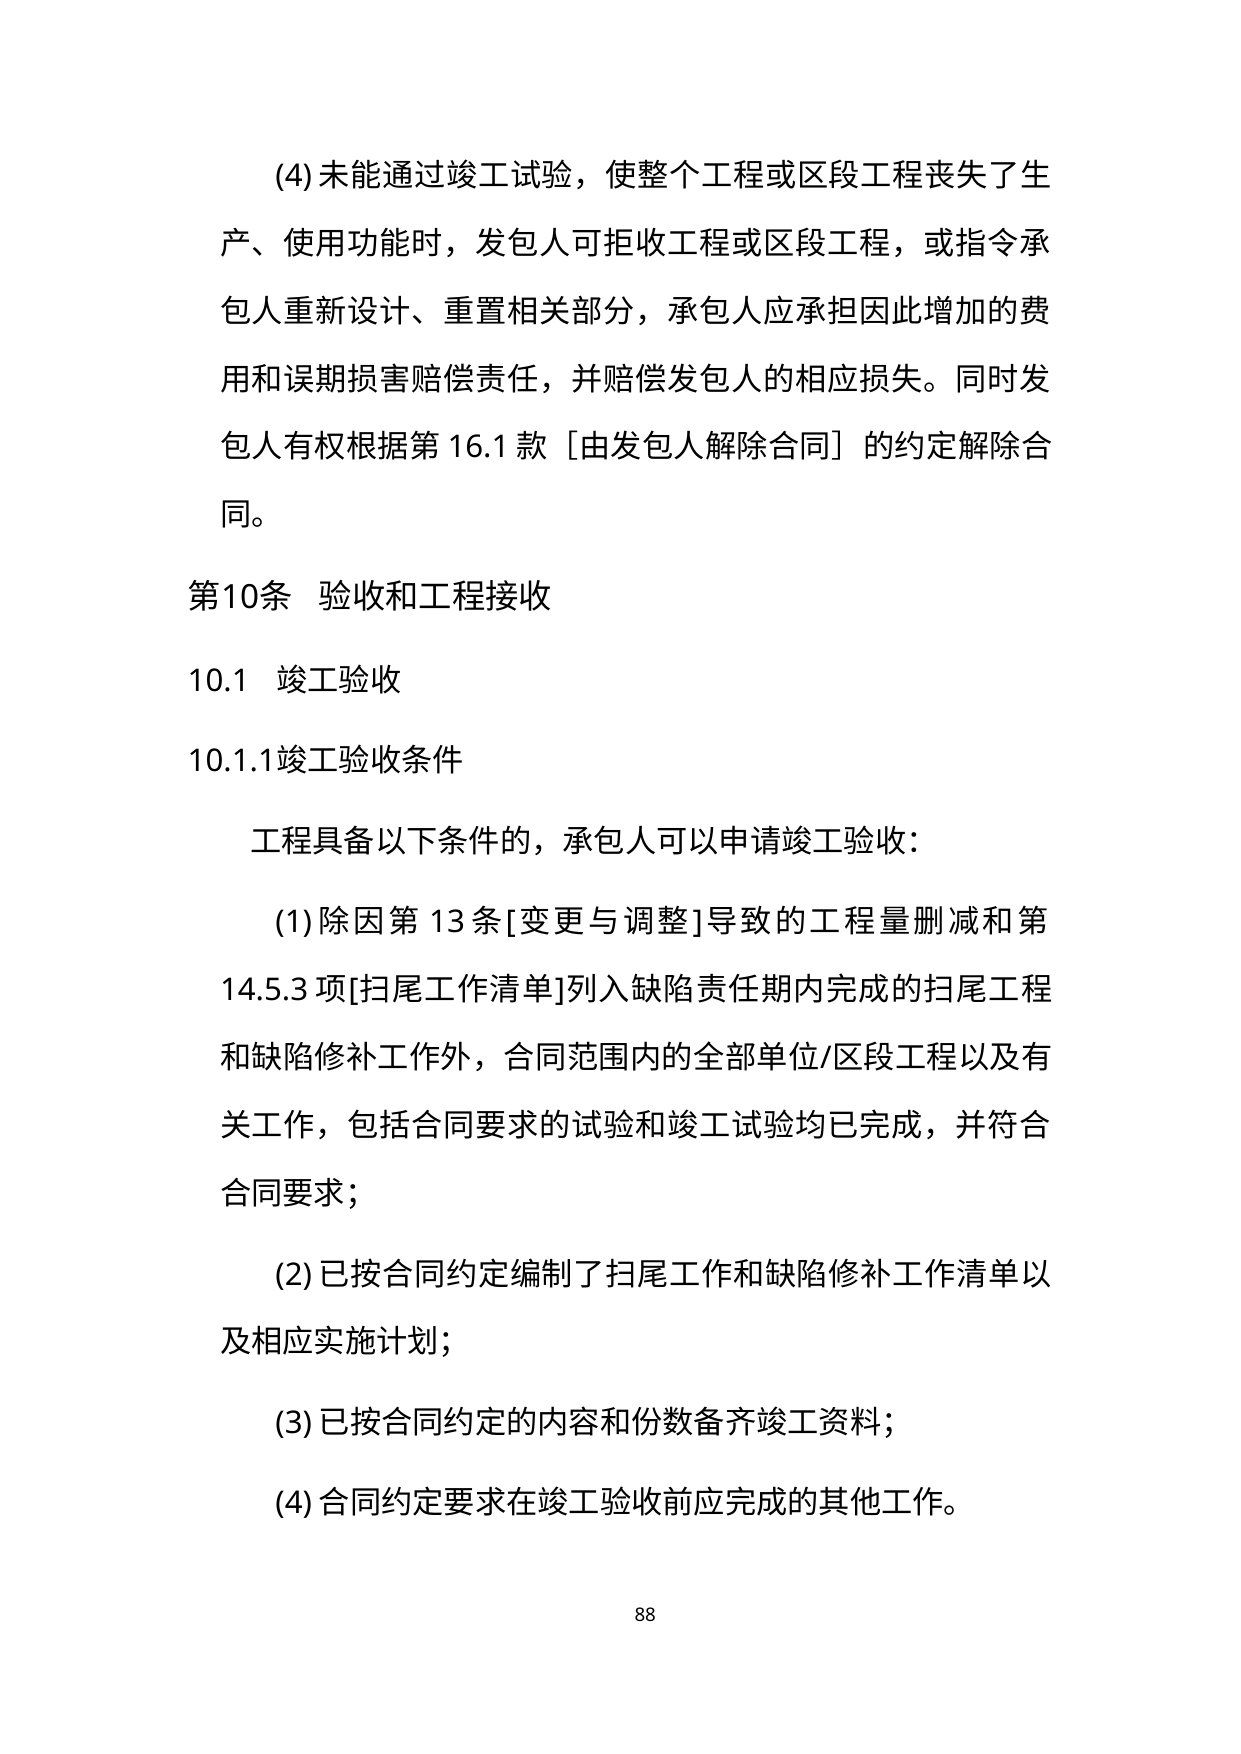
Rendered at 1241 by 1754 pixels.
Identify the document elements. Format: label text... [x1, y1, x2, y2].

list 验收和工程接收 [187, 570, 1053, 618]
text 除因第13条[变更与调整]导致的工程量删减和第14.5.3项[扫尾工作清单]列入缺陷责任期内完成的扫尾工程和缺陷修补工作外，合同范围内的全部单位/区段工程以及有关工作，包括合同要求的试验和竣工试验均已完成，并符合合同要求； [220, 896, 1053, 1213]
list 竣工验收条件 [187, 736, 1053, 781]
text 合同约定要求在竣工验收前应完成的其他工作。 [220, 1478, 1053, 1523]
list 竣工验收 [187, 655, 1053, 700]
text 已按合同约定的内容和份数备齐竣工资料； [220, 1397, 1053, 1442]
text 未能通过竣工试验，使整个工程或区段工程丧失了生产、使用功能时，发包人可拒收工程或区段工程，或指令承包人重新设计、重置相关部分，承包人应承担因此增加的费用和误期损害赔偿责任，并赔偿发包人的相应损失。同时发包人有权根据第16.1款［由发包人解除合同］的约定解除合同。 [220, 150, 1053, 535]
text 工程具备以下条件的，承包人可以申请竣工验收： [187, 816, 1053, 861]
text 已按合同约定编制了扫尾工作和缺陷修补工作清单以及相应实施计划； [220, 1249, 1053, 1362]
